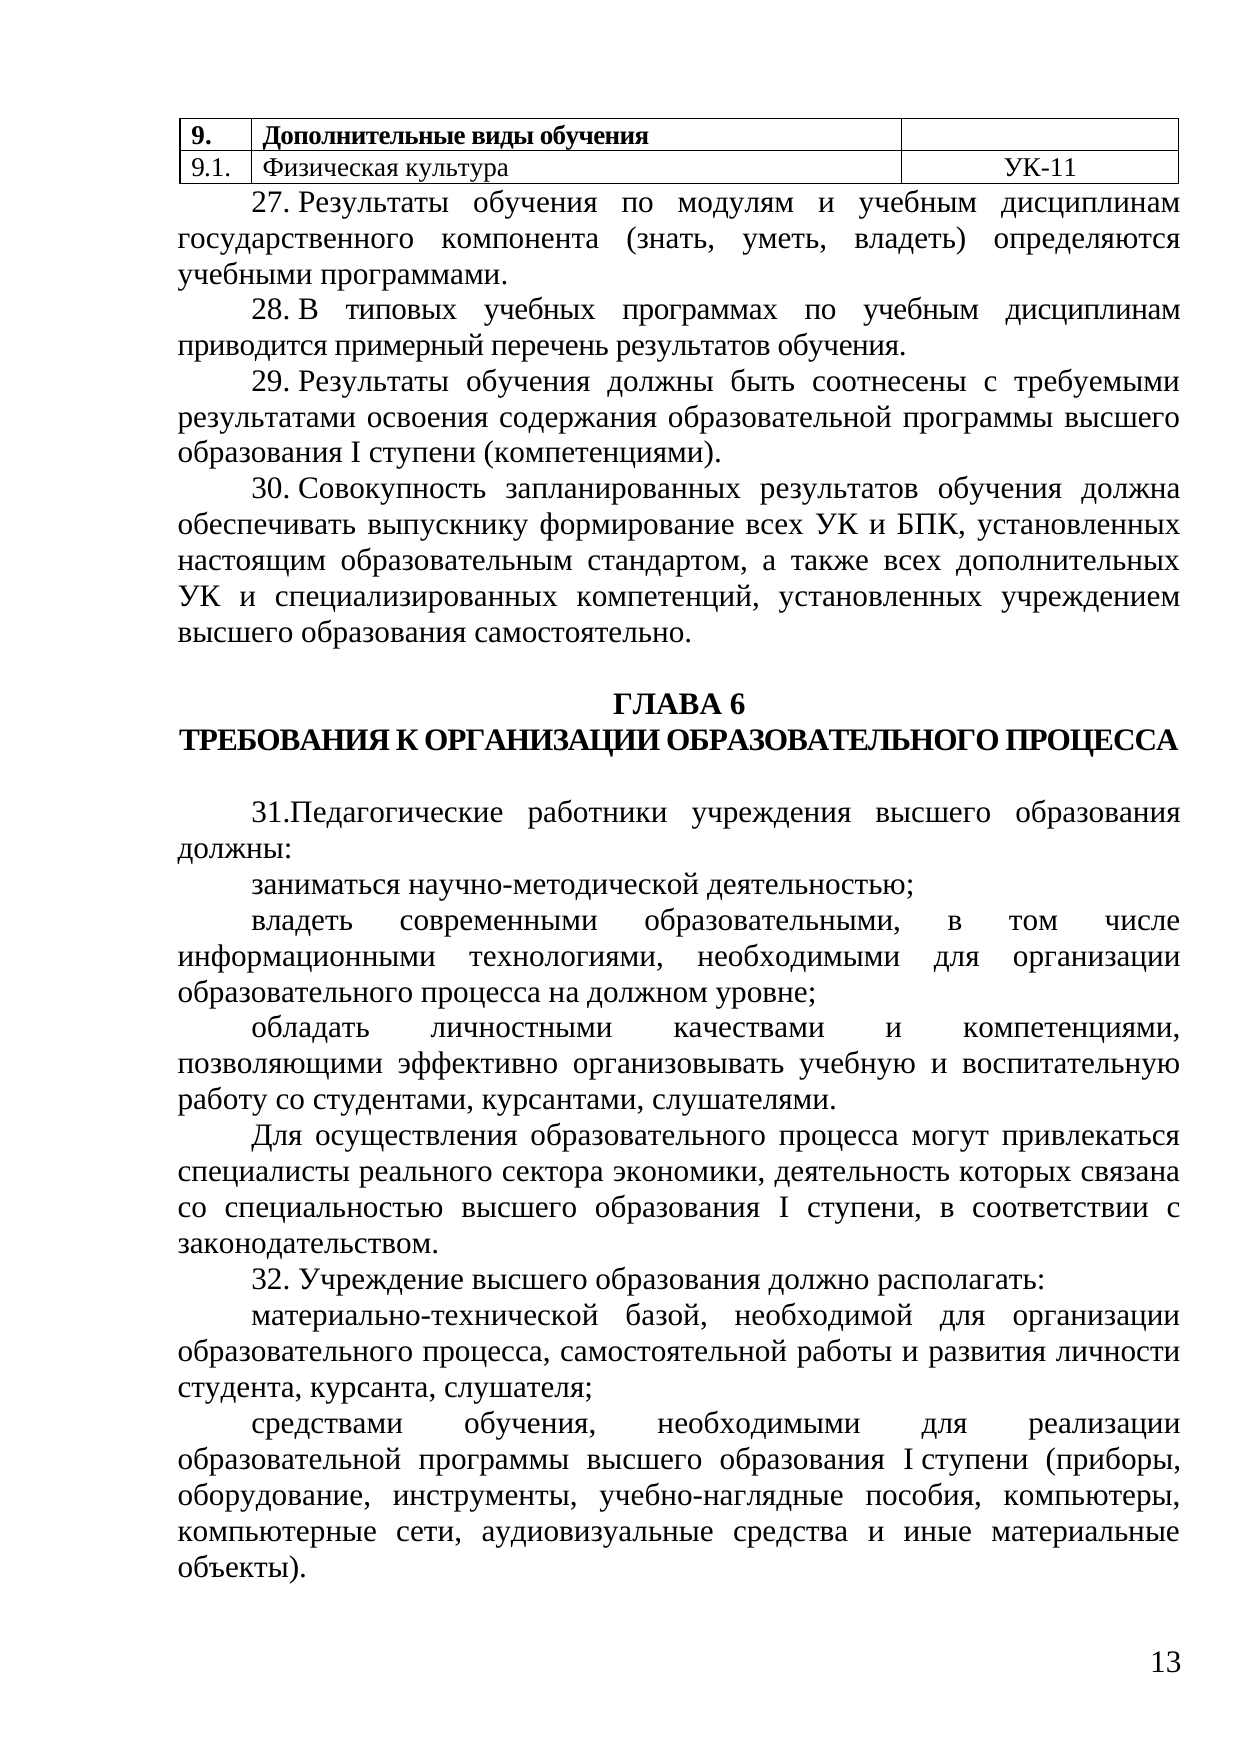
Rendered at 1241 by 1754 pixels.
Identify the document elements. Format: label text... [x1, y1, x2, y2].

text Для осуществления образовательного процесса могут привлекаться специалисты реального сектора экономики, деятельность которых связана со специальностью высшего образования I ступени, в соответствии с законодательством. [177, 1117, 1181, 1260]
text 29. Результаты обучения должны быть соотнесены с требуемыми результатами освоения содержания образовательной программы высшего образования I ступени (компетенциями). [177, 362, 1181, 470]
text владеть современными образовательными, в том числе информационными технологиями, необходимыми для организации образовательного процесса на должном уровне; [177, 901, 1181, 1009]
table_cell 9.1. [181, 151, 251, 182]
text 30. Совокупность запланированных результатов обучения должна обеспечивать выпускнику формирование всех УК и БПК, установленных настоящим образовательным стандартом, а также всех дополнительных УК и специализированных компетенций, установленных учреждением высшего образования самостоятельно. [177, 470, 1181, 649]
table_cell УК-11 [902, 151, 1178, 182]
text 27. Результаты обучения по модулям и учебным дисциплинам государственного компонента (знать, уметь, владеть) определяются учебными программами. [177, 183, 1181, 291]
text ТРЕБОВАНИЯ К ОРГАНИЗАЦИИ ОБРАЗОВАТЕЛЬНОГО ПРОЦЕССА [177, 721, 1181, 757]
text 28. В типовых учебных программах по учебным дисциплинам приводится примерный перечень результатов обучения. [177, 291, 1181, 362]
table_cell Физическая культура [252, 151, 901, 182]
text обладать личностными качествами и компетенциями, позволяющими эффективно организовывать учебную и воспитательную работу со студентами, курсантами, слушателями. [177, 1009, 1181, 1117]
text ГЛАВА 6 [177, 685, 1181, 721]
table_cell Дополнительные виды обучения [252, 119, 901, 150]
text средствами обучения, необходимыми для реализации образовательной программы высшего образования I ступени (приборы, оборудование, инструменты, учебно-наглядные пособия, компьютеры, компьютерные сети, аудиовизуальные средства и иные материальные объекты). [177, 1404, 1181, 1584]
text заниматься научно-методической деятельностью; [177, 865, 1181, 901]
table_cell [902, 119, 1178, 150]
table_cell 9. [181, 119, 251, 150]
text 31.Педагогические работники учреждения высшего образования должны: [177, 793, 1181, 865]
text материально-технической базой, необходимой для организации образовательного процесса, самостоятельной работы и развития личности студента, курсанта, слушателя; [177, 1296, 1181, 1404]
text 32. Учреждение высшего образования должно располагать: [177, 1260, 1181, 1296]
